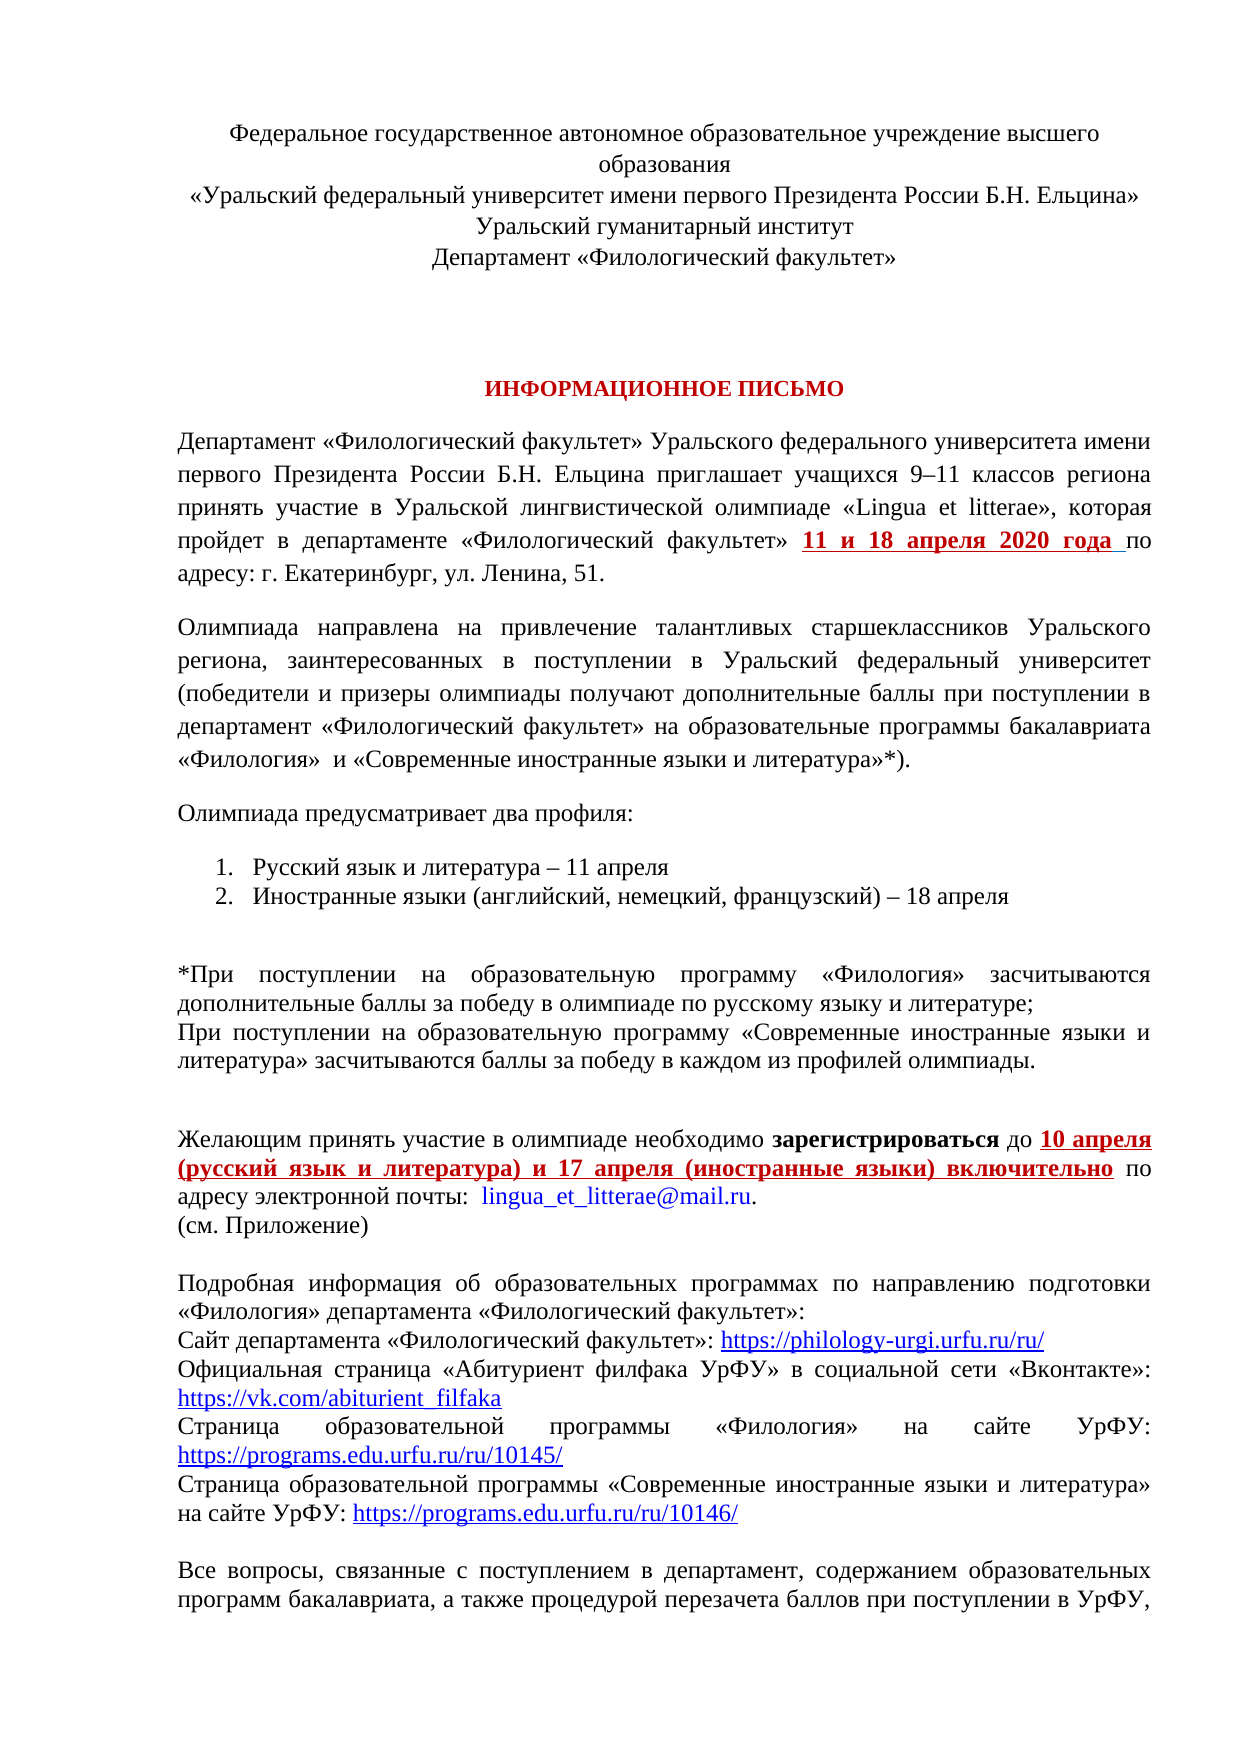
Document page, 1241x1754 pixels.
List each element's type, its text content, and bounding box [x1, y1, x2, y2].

text Подробная информация об образовательных программах по направлению подготовки «Филология» департамента «Филологический факультет»: [177, 1268, 1152, 1325]
text Уральский гуманитарный институт [177, 211, 1152, 240]
text Сайт департамента «Филологический факультет»: https://philology-urgi.urfu.ru/ru/ [177, 1325, 1152, 1354]
text (см. Приложение) [177, 1210, 1152, 1239]
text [177, 1555, 1152, 1613]
text При поступлении на образовательную программу «Современные иностранные языки и литература» засчитываются баллы за победу в каждом из профилей олимпиады. [177, 1017, 1152, 1074]
text Департамент «Филологический факультет» [177, 242, 1152, 271]
text Желающим принять участие в олимпиаде необходимо зарегистрироваться до 10 апреля (русский язык и литература) и 17 апреля (иностранные языки) включительно по адресу электронной почты: lingua_et_litterae@mail.ru. [177, 1124, 1152, 1210]
text Олимпиада направлена на привлечение талантливых старшеклассников Уральского региона, заинтересованных в поступлении в Уральский федеральный университет (победители и призеры олимпиады получают дополнительные баллы при поступлении в департамент «Филологический факультет» на образовательные программы бакалавриата «Филология» и «Современные иностранные языки и литература»*). [177, 612, 1152, 773]
text Страница образовательной программы «Современные иностранные языки и литература» на сайте УрФУ: https://programs.edu.urfu.ru/ru/10146/ [177, 1469, 1152, 1526]
list Иностранные языки (английский, немецкий, французский) – 18 апреля [215, 881, 1152, 910]
text Страница образовательной программы «Филология» на сайте УрФУ: https://programs.edu.urfu.ru/ru/10145/ [177, 1411, 1152, 1469]
text *При поступлении на образовательную программу «Филология» засчитываются дополнительные баллы за победу в олимпиаде по русскому языку и литературе; [177, 959, 1152, 1017]
text Олимпиада предусматривает два профиля: [177, 798, 1152, 827]
text ИНФОРМАЦИОННОЕ ПИСЬМО [177, 375, 1152, 402]
list Русский язык и литература – 11 апреля [215, 852, 1152, 881]
text Департамент «Филологический факультет» Уральского федерального университета имени первого Президента России Б.Н. Ельцина приглашает учащихся 9–11 классов региона принять участие в Уральской лингвистической олимпиаде «Lingua et litterae», которая пройдет в департаменте «Филологический факультет» 11 и 18 апреля 2020 года по адресу: г. Екатеринбург, ул. Ленина, 51. [177, 426, 1152, 587]
text Федеральное государственное автономное образовательное учреждение высшего образования [177, 118, 1152, 178]
text Официальная страница «Абитуриент филфака УрФУ» в социальной сети «Вконтакте»: https://vk.com/abiturient_filfaka [177, 1354, 1152, 1411]
text «Уральский федеральный университет имени первого Президента России Б.Н. Ельцина» [177, 180, 1152, 209]
